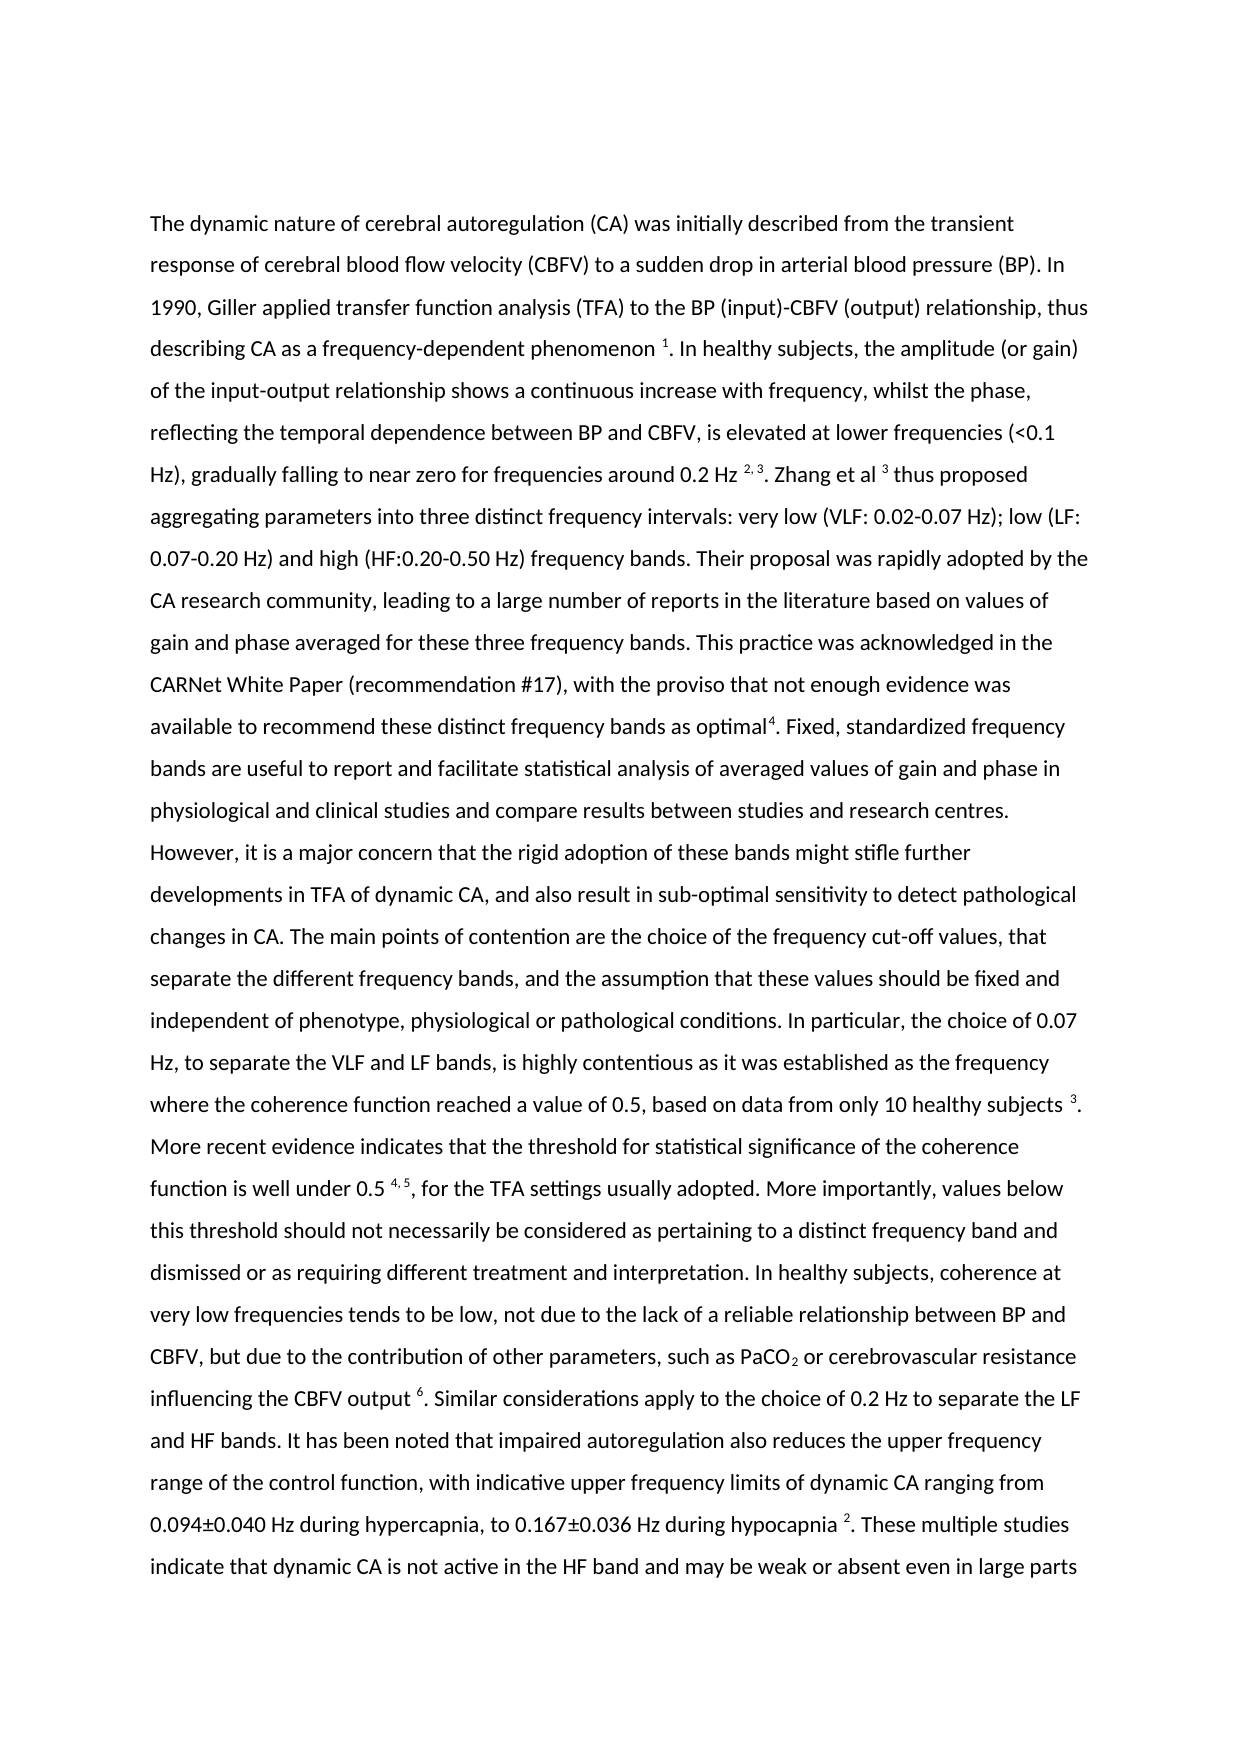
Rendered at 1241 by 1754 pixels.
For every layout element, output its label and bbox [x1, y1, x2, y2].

text [150, 209, 1090, 1580]
